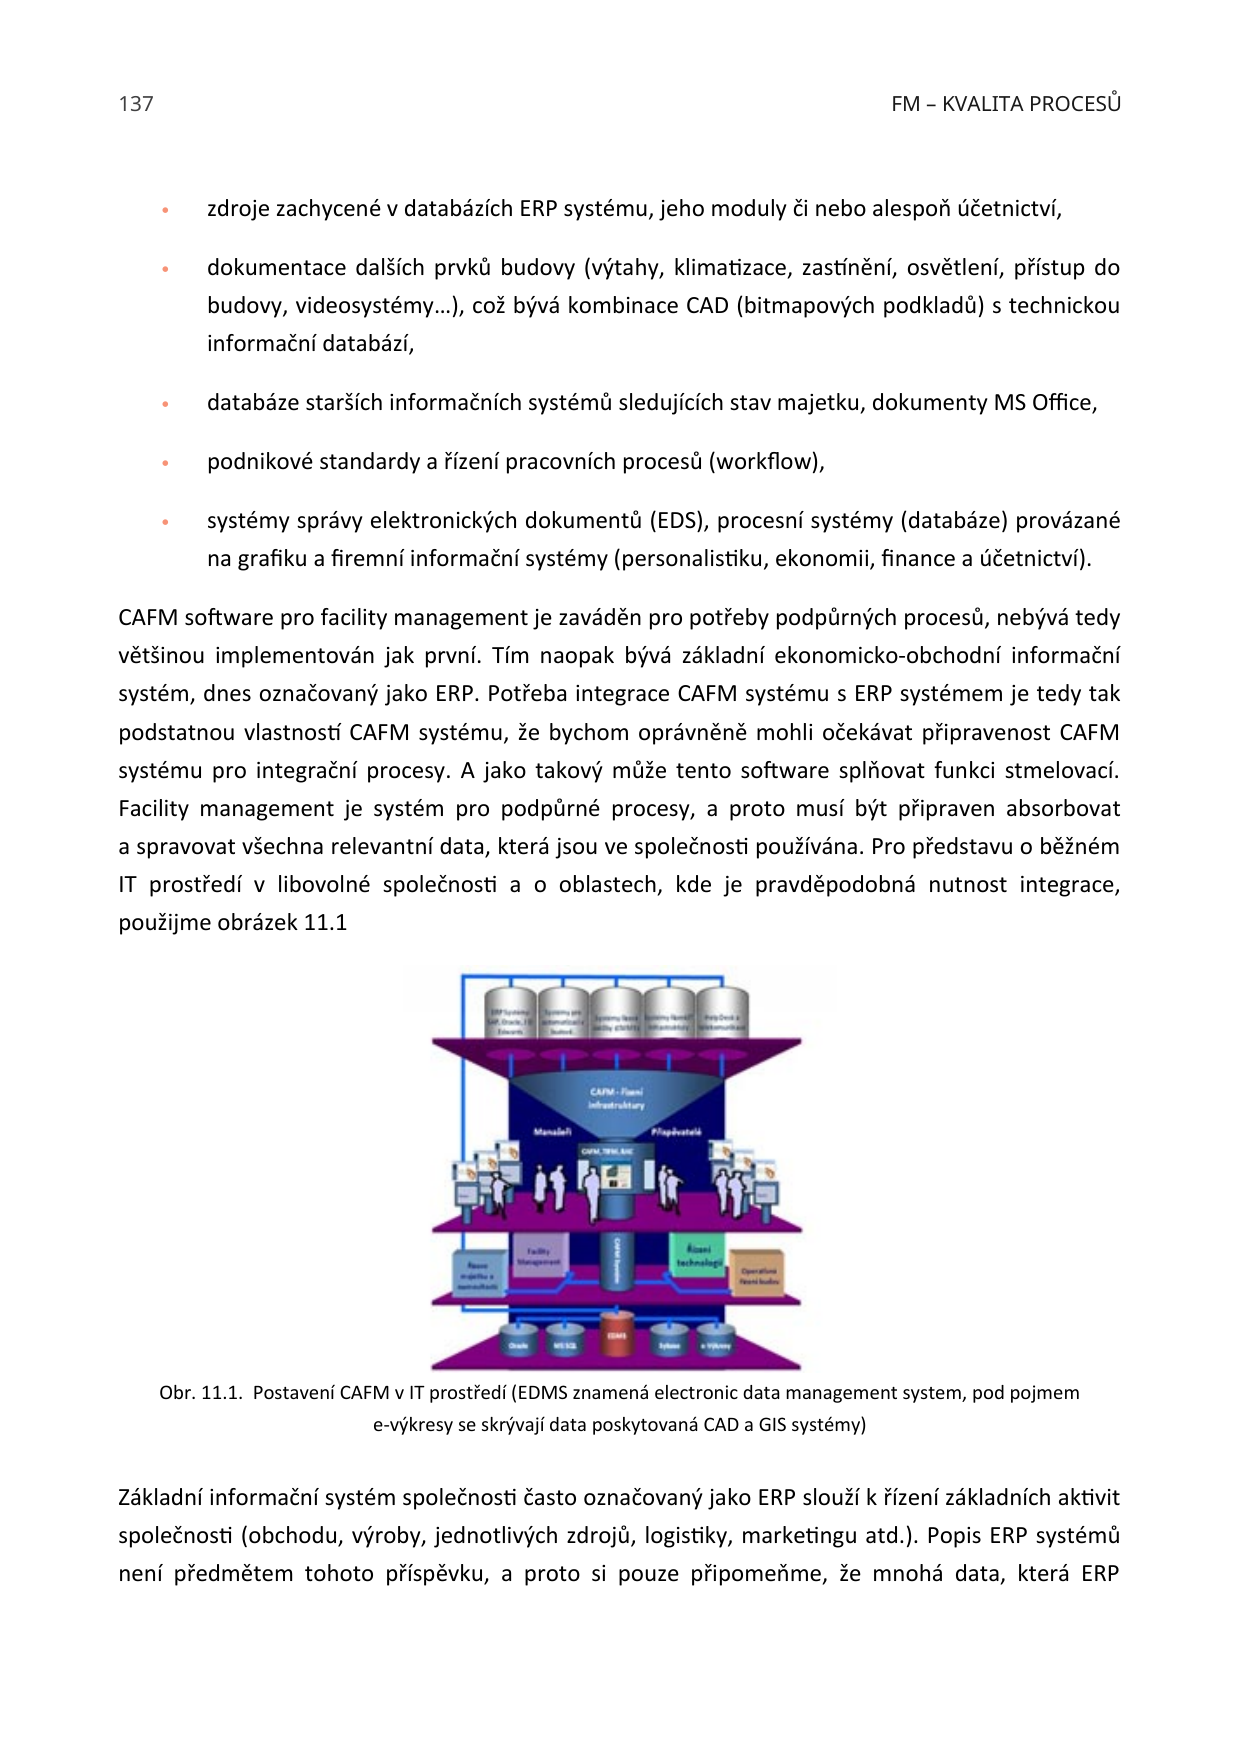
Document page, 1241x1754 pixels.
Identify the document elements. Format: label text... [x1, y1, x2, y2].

text systémy správy elektronických dokumentů (EDS), procesní systémy (databáze) provázané na grafiku a firemní informační systémy (personalistiku, ekonomii, finance a účetnictví). [162, 504, 1122, 573]
text zdroje zachycené v databázích ERP systému, jeho moduly či nebo alespoň účetnictví, [162, 192, 1122, 223]
text podnikové standardy a řízení pracovních procesů (workflow), [162, 445, 1122, 476]
picture [403, 965, 838, 1373]
text dokumentace dalších prvků budovy (výtahy, klimatizace, zastínění, osvětlení, přístup do budovy, videosystémy…), což bývá kombinace CAD (bitmapových podkladů) s technickou informační databází, [162, 251, 1122, 358]
text databáze starších informačních systémů sledujících stav majetku, dokumenty MS Office, [162, 386, 1122, 417]
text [118, 1443, 1122, 1588]
text CAFM software pro facility management je zaváděn pro potřeby podpůrných procesů, nebývá tedy většinou implementován jak první. Tím naopak bývá základní ekonomicko-obchodní informační systém, dnes označovaný jako ERP. Potřeba integrace CAFM systému s ERP systémem je tedy tak podstatnou vlastností CAFM systému, že bychom oprávněně mohli očekávat připravenost CAFM systému pro integrační procesy. A jako takový může tento software splňovat funkci stmelovací. Facility management je systém pro podpůrné procesy, a proto musí být připraven absorbovat a spravovat všechna relevantní data, která jsou ve společnosti používána. Pro představu o běžném IT prostředí v libovolné společnosti a o oblastech, kde je pravděpodobná nutnost integrace, použijme obrázek 11.1 [118, 601, 1122, 937]
